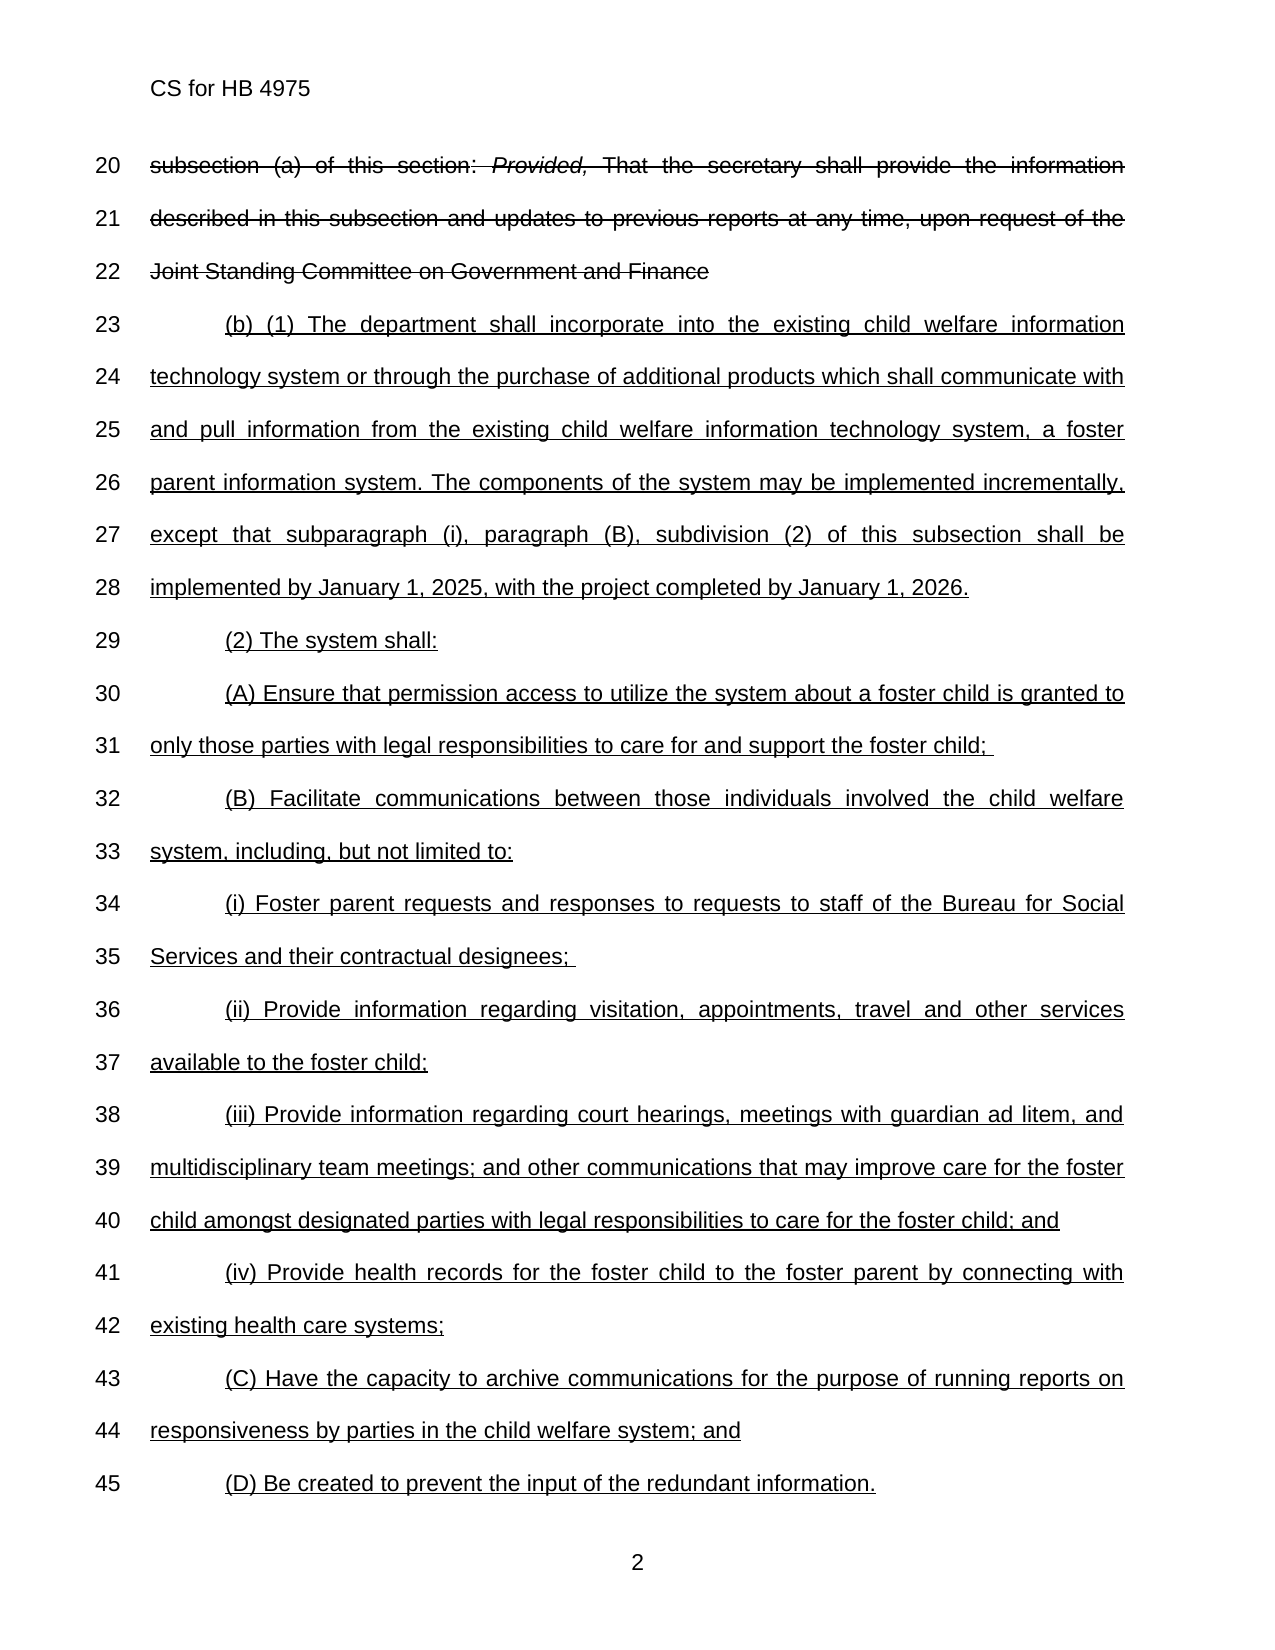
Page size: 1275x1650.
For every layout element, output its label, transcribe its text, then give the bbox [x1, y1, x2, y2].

text (b) (1) The department shall incorporate into the existing child welfare information technology system or through the purchase of additional products which shall communicate with and pull information from the existing child welfare information technology system, a foster parent information system. The components of the system may be implemented incrementally, except that subparagraph (i), paragraph (B), subdivision (2) of this subsection shall be implemented by January 1, 2025, with the project completed by January 1, 2026. [150, 387, 1125, 439]
text (iii) Provide information regarding court hearings, meetings with guardian ad litem, and multidisciplinary team meetings; and other communications that may improve care for the foster child amongst designated parties with legal responsibilities to care for the foster child; and [150, 1101, 1125, 1177]
text (ii) Provide information regarding visitation, appointments, travel and other services available to the foster child; [150, 996, 1125, 1075]
text (iv) Provide health records for the foster child to the foster parent by connecting with existing health care systems; [150, 1259, 1125, 1338]
text (C) Have the capacity to archive communications for the purpose of running reports on responsiveness by parties in the child welfare system; and [150, 1365, 1125, 1444]
text (D) Be created to prevent the input of the redundant information. [150, 1470, 1125, 1496]
text (b) (1) The department shall incorporate into the existing child welfare information technology system or through the purchase of additional products which shall communicate with and pull information from the existing child welfare information technology system, a foster parent information system. The components of the system may be implemented incrementally, except that subparagraph (i), paragraph (B), subdivision (2) of this subsection shall be implemented by January 1, 2025, with the project completed by January 1, 2026. [150, 545, 1125, 600]
text (b) (1) The department shall incorporate into the existing child welfare information technology system or through the purchase of additional products which shall communicate with and pull information from the existing child welfare information technology system, a foster parent information system. The components of the system may be implemented incrementally, except that subparagraph (i), paragraph (B), subdivision (2) of this subsection shall be implemented by January 1, 2025, with the project completed by January 1, 2026. [150, 440, 1125, 491]
text (b) (1) The department shall incorporate into the existing child welfare information technology system or through the purchase of additional products which shall communicate with and pull information from the existing child welfare information technology system, a foster parent information system. The components of the system may be implemented incrementally, except that subparagraph (i), paragraph (B), subdivision (2) of this subsection shall be implemented by January 1, 2025, with the project completed by January 1, 2026. [150, 311, 1125, 386]
text (b) (1) The department shall incorporate into the existing child welfare information technology system or through the purchase of additional products which shall communicate with and pull information from the existing child welfare information technology system, a foster parent information system. The components of the system may be implemented incrementally, except that subparagraph (i), paragraph (B), subdivision (2) of this subsection shall be implemented by January 1, 2025, with the project completed by January 1, 2026. [150, 493, 1125, 544]
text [150, 150, 1125, 166]
text (A) Ensure that permission access to utilize the system about a foster child is granted to only those parties with legal responsibilities to care for and support the foster child; [150, 679, 1125, 758]
text (2) The system shall: [150, 627, 1125, 653]
text (B) Facilitate communications between those individuals involved the child welfare system, including, but not limited to: [150, 785, 1125, 864]
text (i) Foster parent requests and responses to requests to staff of the Bureau for Social Services and their contractual designees; [150, 890, 1125, 969]
text (iii) Provide information regarding court hearings, meetings with guardian ad litem, and multidisciplinary team meetings; and other communications that may improve care for the foster child amongst designated parties with legal responsibilities to care for the foster child; and [150, 1178, 1125, 1233]
